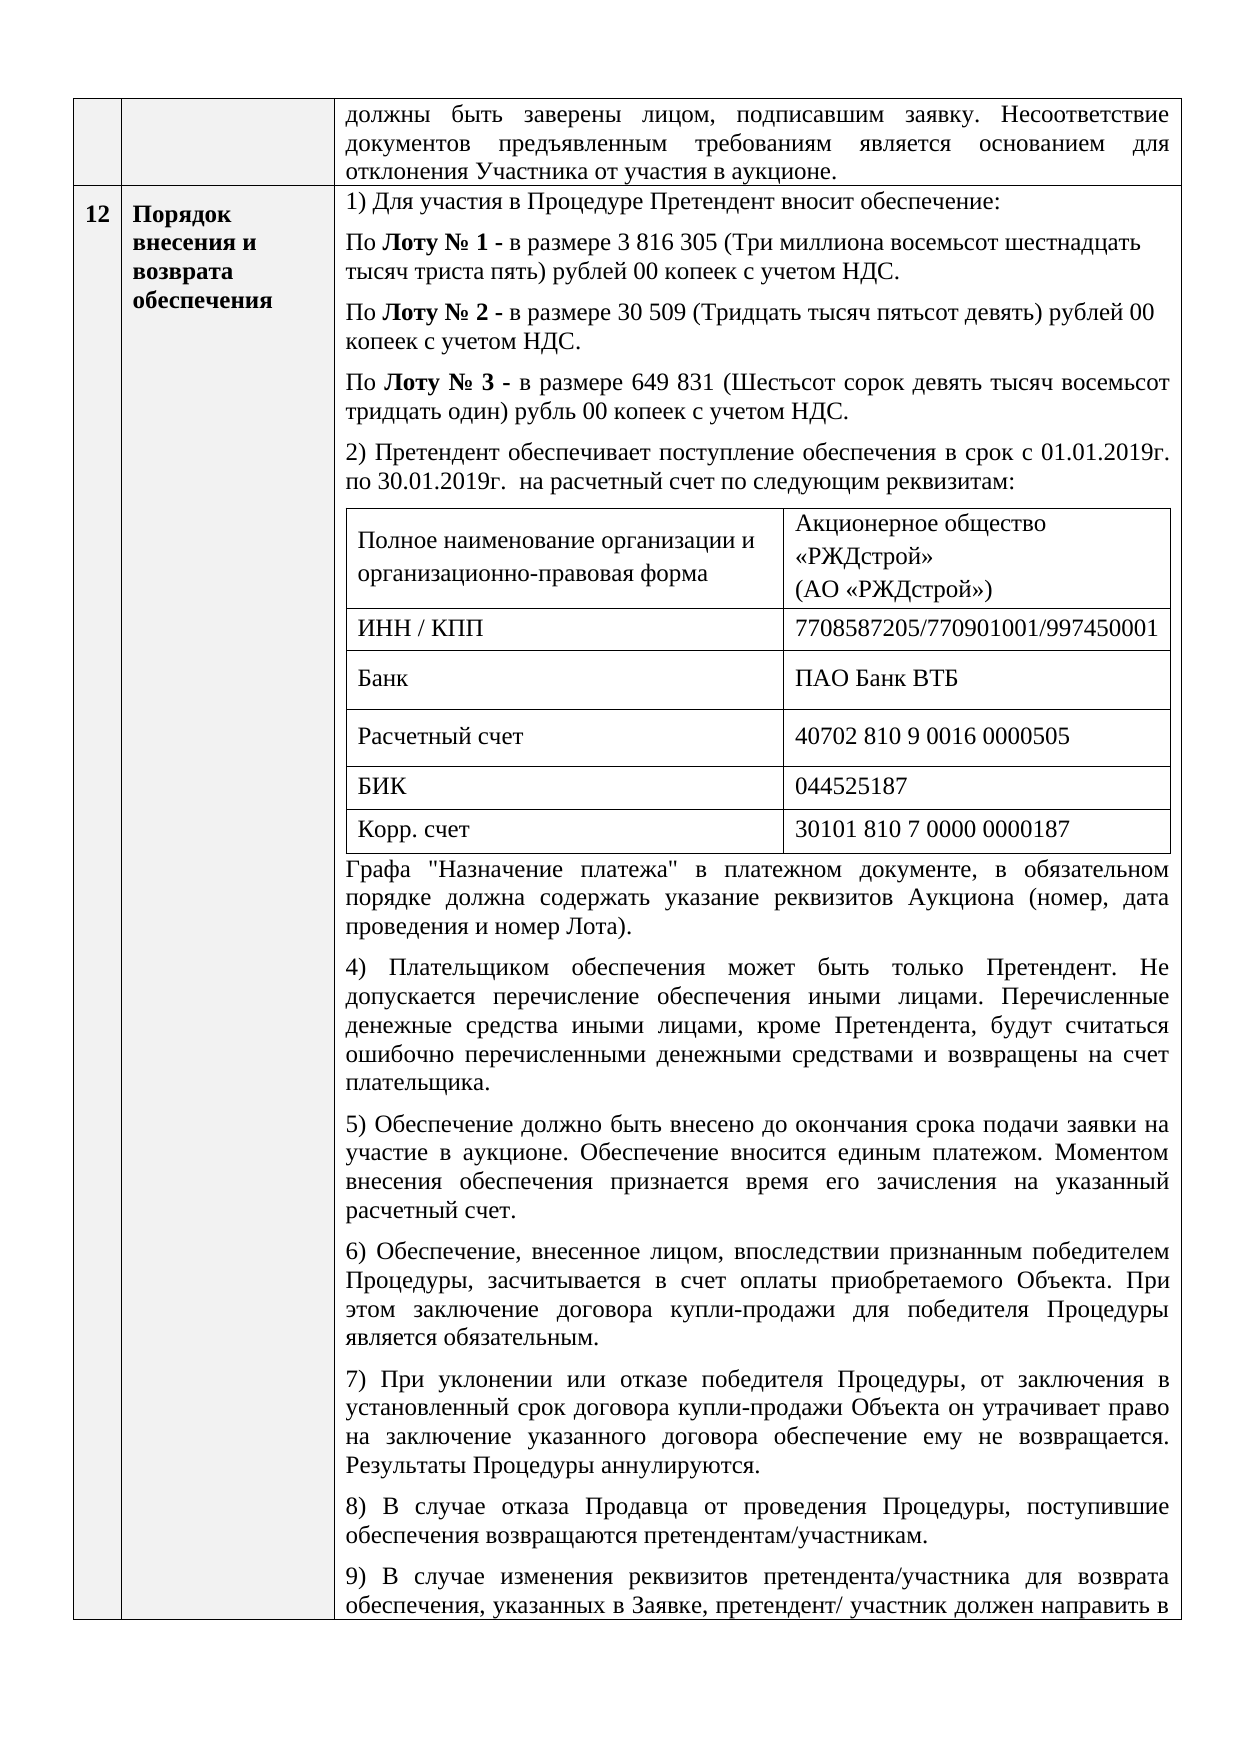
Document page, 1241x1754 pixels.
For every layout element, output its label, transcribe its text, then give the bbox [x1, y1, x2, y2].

table_cell 12 [74, 186, 121, 1619]
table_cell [335, 186, 1181, 1619]
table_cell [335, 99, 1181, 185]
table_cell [122, 99, 334, 185]
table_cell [122, 186, 334, 1619]
table_cell 11 [74, 99, 121, 185]
